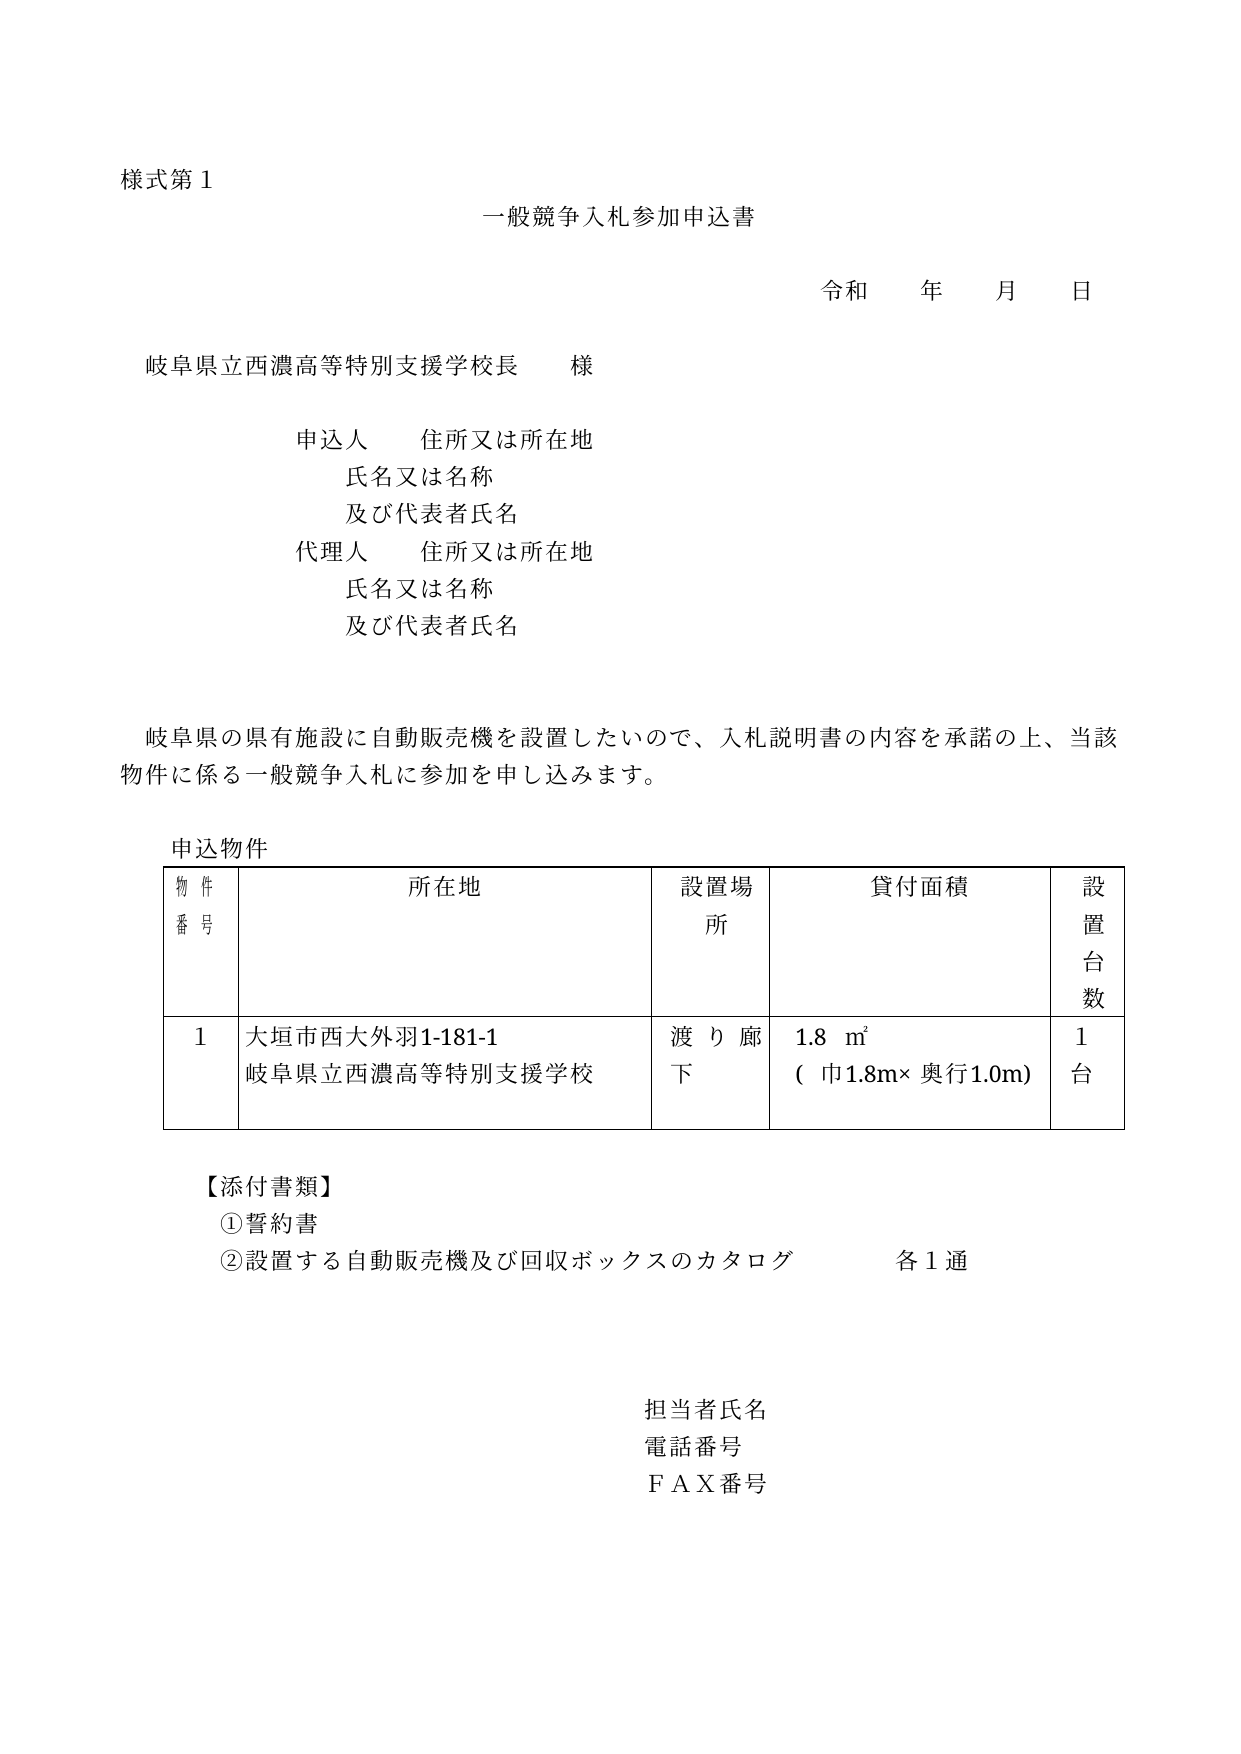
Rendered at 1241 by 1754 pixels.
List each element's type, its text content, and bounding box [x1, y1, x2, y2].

table_header 所在地 [239, 868, 651, 1016]
text 担当者氏名 [120, 1390, 1120, 1427]
table_cell １台 [1051, 1017, 1124, 1129]
text 電話番号 [120, 1427, 1120, 1464]
table_cell 1.8㎡ (巾1.8m×奥行1.0m) [770, 1017, 1050, 1129]
text 岐阜県の県有施設に自動販売機を設置したいので、入札説明書の内容を承諾の上、当該物件に係る一般競争入札に参加を申し込みます。 [120, 718, 1120, 792]
text 令和 年 月 日 [120, 271, 1120, 308]
table_header 設置場所 [652, 868, 769, 1016]
text ＦＡＸ番号 [120, 1464, 1120, 1502]
table_header 貸付面積 [770, 868, 1050, 1016]
text 申込人 住所又は所在地 [120, 420, 1120, 457]
table_cell 大垣市西大外羽1-181-1 岐阜県立西濃高等特別支援学校 [239, 1017, 651, 1129]
text 【添付書類】 [120, 1167, 1120, 1204]
table_header 物件番号 [164, 868, 238, 1016]
text 申込物件 [145, 829, 1120, 866]
text 一般競争入札参加申込書 [120, 197, 1120, 234]
table_header 設置台数 [1051, 868, 1124, 1016]
text 及び代表者氏名 [120, 494, 1120, 532]
text 氏名又は名称 [120, 457, 1120, 494]
text 様式第１ [120, 160, 1120, 197]
text 及び代表者氏名 [120, 606, 1120, 643]
text 岐阜県立西濃高等特別支援学校長 様 [120, 346, 1120, 383]
text ①誓約書 [120, 1204, 1120, 1241]
table_cell １ [164, 1017, 238, 1129]
text ②設置する自動販売機及び回収ボックスのカタログ 各１通 [120, 1241, 1120, 1278]
table_cell 渡り廊下 [652, 1017, 769, 1129]
text 代理人 住所又は所在地 [120, 532, 1120, 569]
text 氏名又は名称 [120, 569, 1120, 606]
